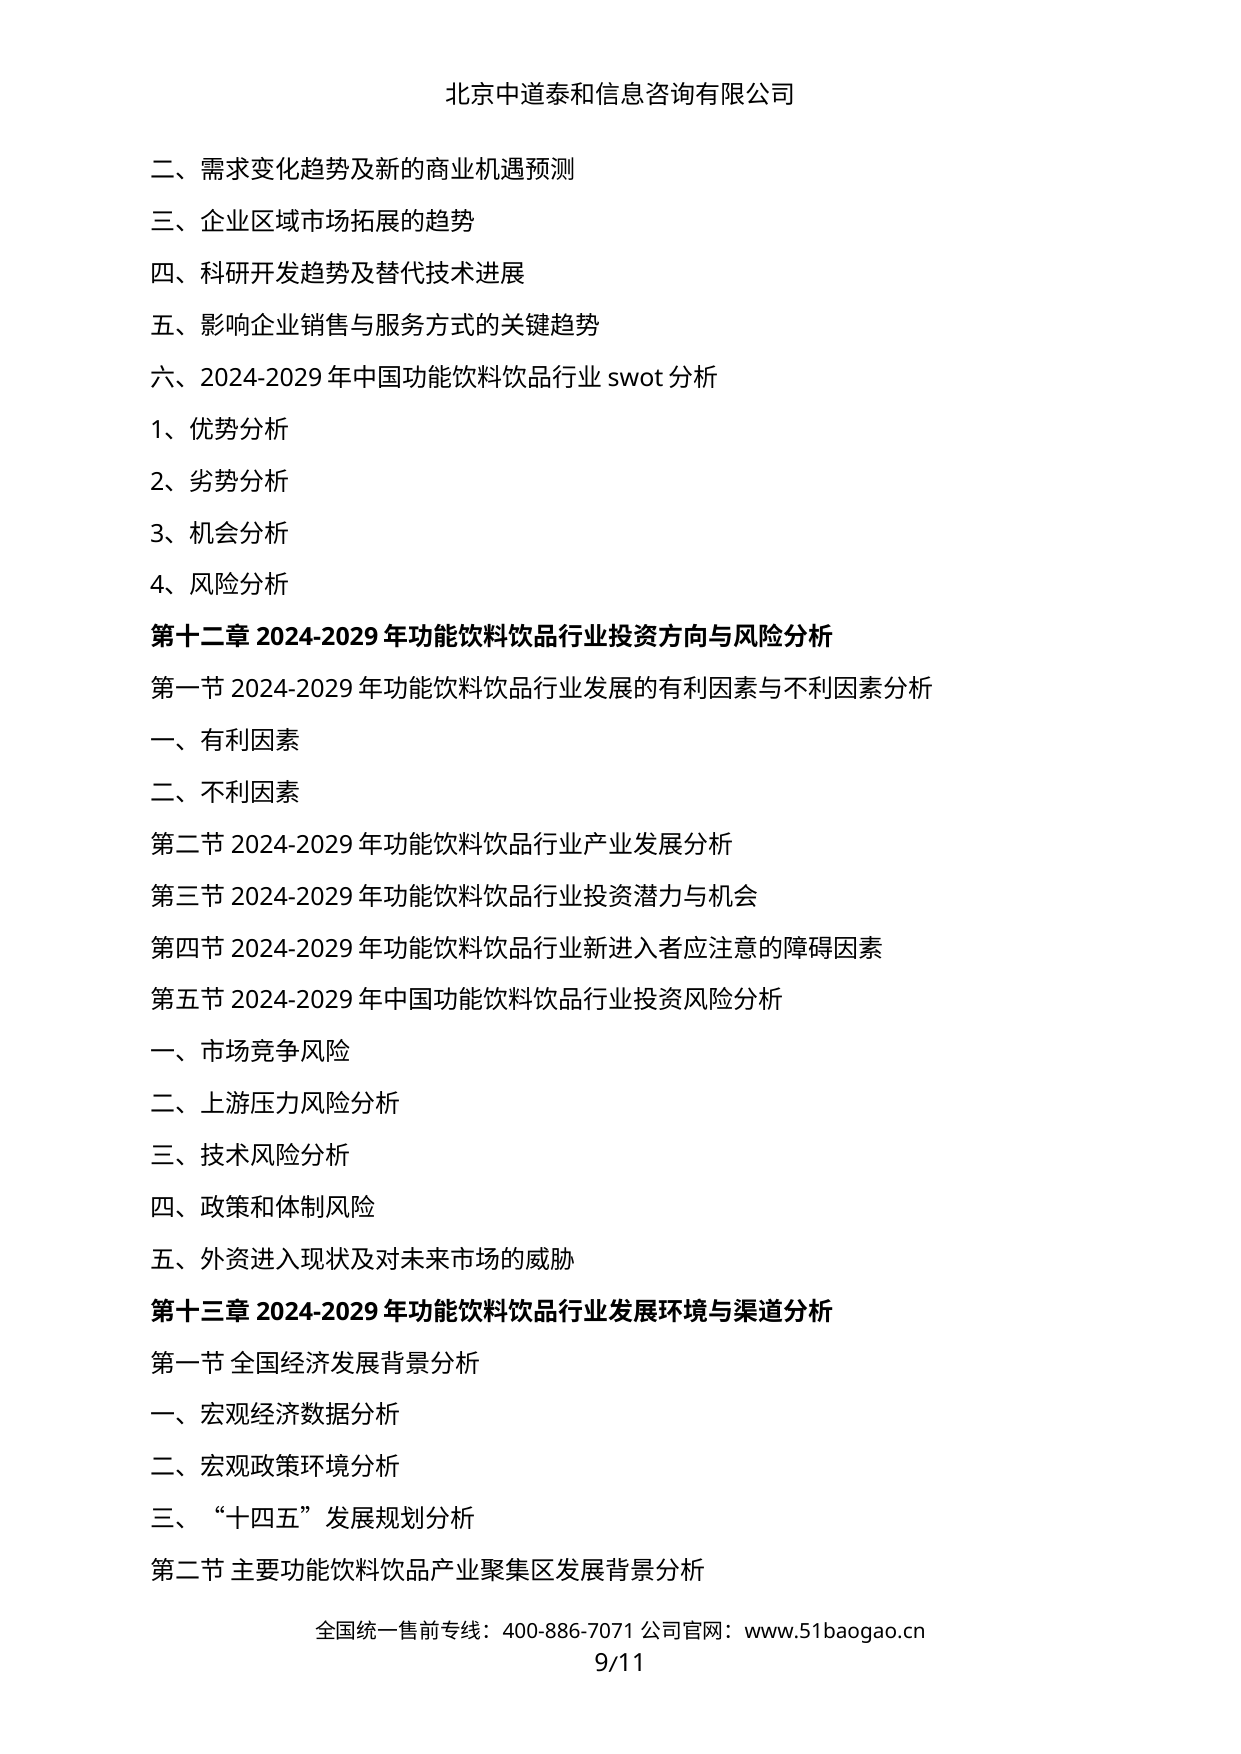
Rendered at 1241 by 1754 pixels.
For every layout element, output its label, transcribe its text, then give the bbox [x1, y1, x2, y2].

text 第二节 主要功能饮料饮品产业聚集区发展背景分析 [150, 1551, 1090, 1587]
text 3、机会分析 [150, 513, 1090, 549]
text 二、上游压力风险分析 [150, 1084, 1090, 1120]
text 第十二章 2024-2029年功能饮料饮品行业投资方向与风险分析 [150, 617, 1090, 653]
text 第三节 2024-2029年功能饮料饮品行业投资潜力与机会 [150, 876, 1090, 912]
text 六、2024-2029年中国功能饮料饮品行业swot分析 [150, 357, 1090, 394]
text 一、市场竞争风险 [150, 1032, 1090, 1068]
text 一、有利因素 [150, 721, 1090, 757]
text 二、宏观政策环境分析 [150, 1447, 1090, 1483]
text 一、宏观经济数据分析 [150, 1395, 1090, 1431]
text 三、企业区域市场拓展的趋势 [150, 202, 1090, 238]
text 第一节 2024-2029年功能饮料饮品行业发展的有利因素与不利因素分析 [150, 669, 1090, 705]
text 第二节 2024-2029年功能饮料饮品行业产业发展分析 [150, 824, 1090, 861]
text 三、技术风险分析 [150, 1136, 1090, 1172]
text 第十三章 2024-2029年功能饮料饮品行业发展环境与渠道分析 [150, 1291, 1090, 1327]
text 4、风险分析 [150, 565, 1090, 601]
text 二、不利因素 [150, 772, 1090, 809]
text 四、科研开发趋势及替代技术进展 [150, 254, 1090, 290]
text 四、政策和体制风险 [150, 1187, 1090, 1224]
text 五、外资进入现状及对未来市场的威胁 [150, 1239, 1090, 1276]
text 三、“十四五”发展规划分析 [150, 1499, 1090, 1535]
text 二、需求变化趋势及新的商业机遇预测 [150, 150, 1090, 186]
text 第五节 2024-2029年中国功能饮料饮品行业投资风险分析 [150, 980, 1090, 1016]
text 第一节 全国经济发展背景分析 [150, 1343, 1090, 1379]
text 第四节 2024-2029年功能饮料饮品行业新进入者应注意的障碍因素 [150, 928, 1090, 964]
text 五、影响企业销售与服务方式的关键趋势 [150, 306, 1090, 342]
text 1、优势分析 [150, 409, 1090, 446]
text 2、劣势分析 [150, 461, 1090, 497]
